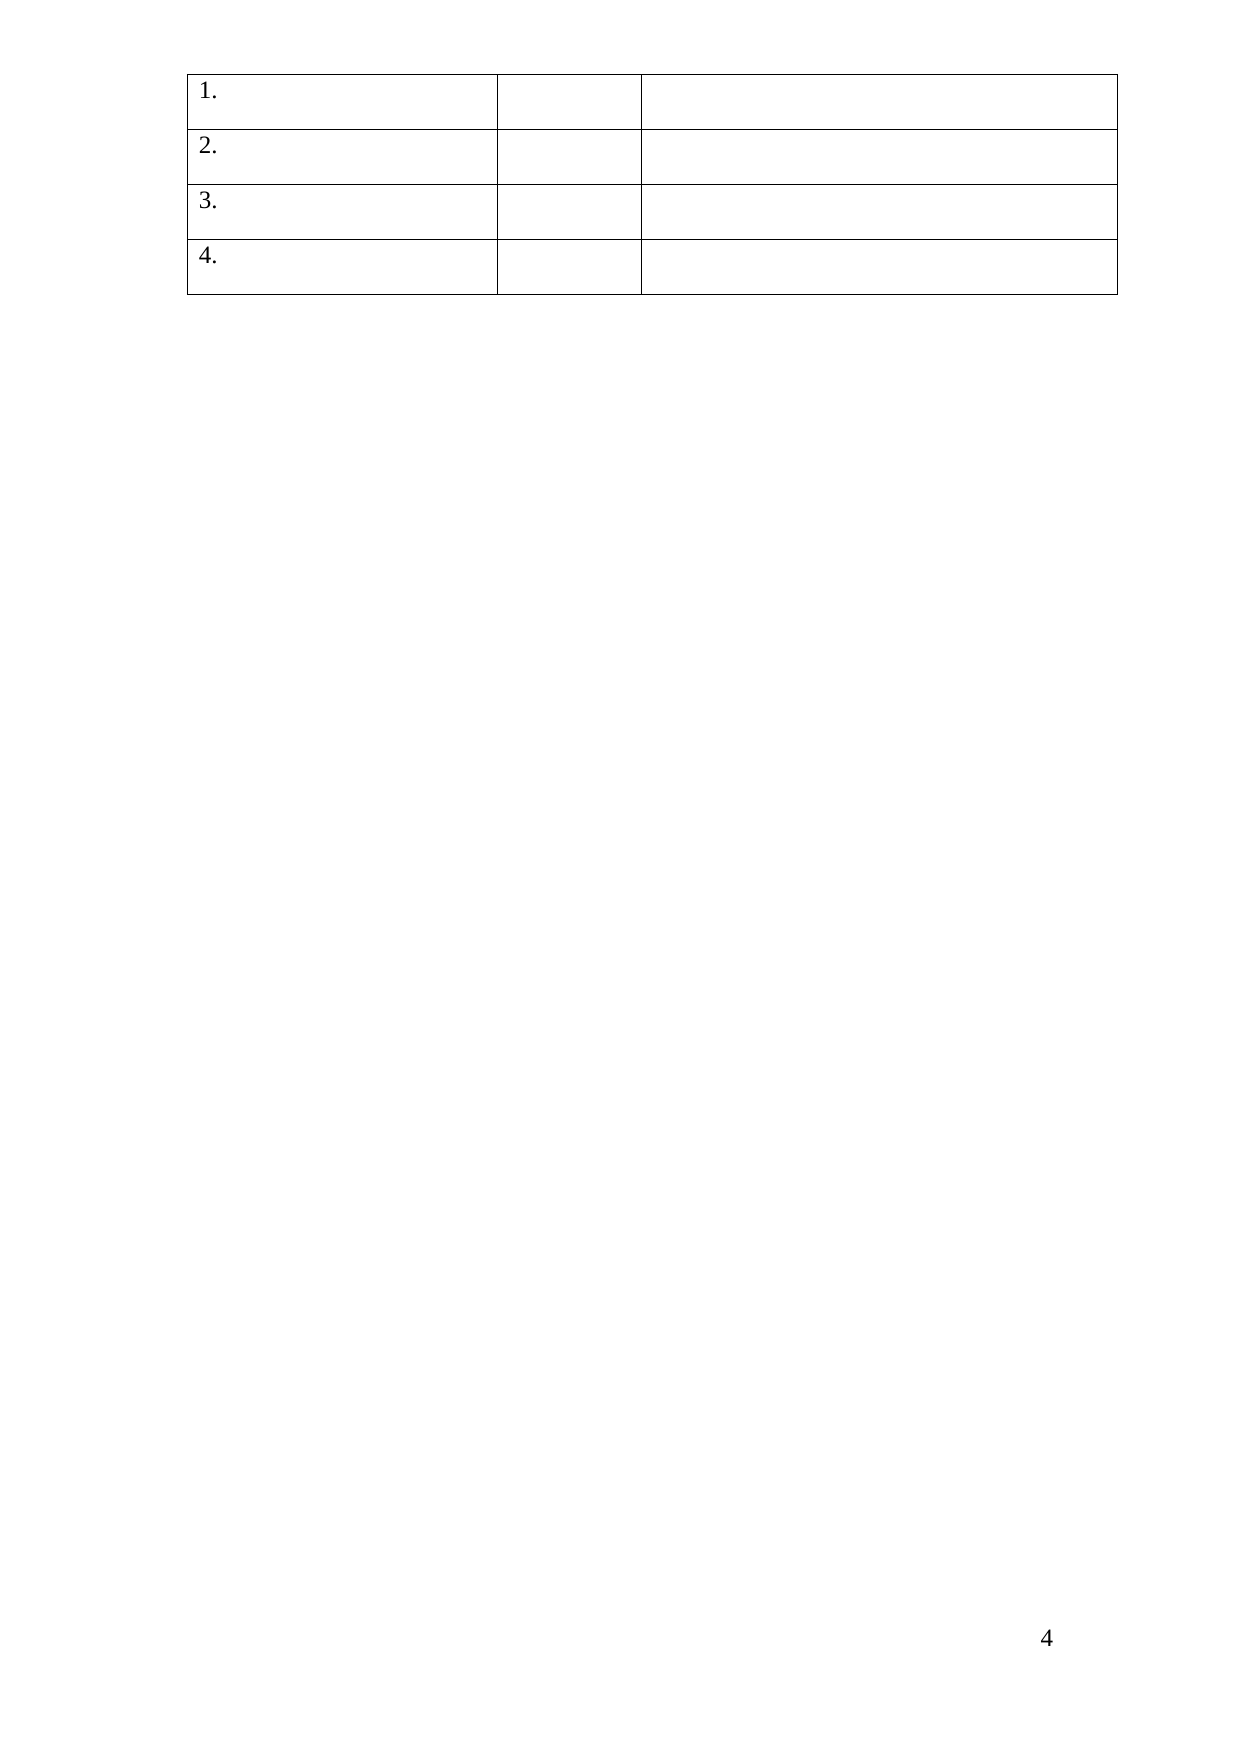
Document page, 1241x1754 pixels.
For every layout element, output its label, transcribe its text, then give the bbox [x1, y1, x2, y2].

table_cell 4. [188, 240, 497, 294]
table_cell [642, 130, 1117, 184]
table_cell 3. [188, 185, 497, 239]
table_cell [642, 75, 1117, 129]
table_cell [498, 75, 641, 129]
table_cell [498, 185, 641, 239]
table_cell [498, 240, 641, 294]
table_cell 2. [188, 130, 497, 184]
table_cell [642, 240, 1117, 294]
table_cell [498, 130, 641, 184]
table_cell [642, 185, 1117, 239]
table_cell 1. [188, 75, 497, 129]
